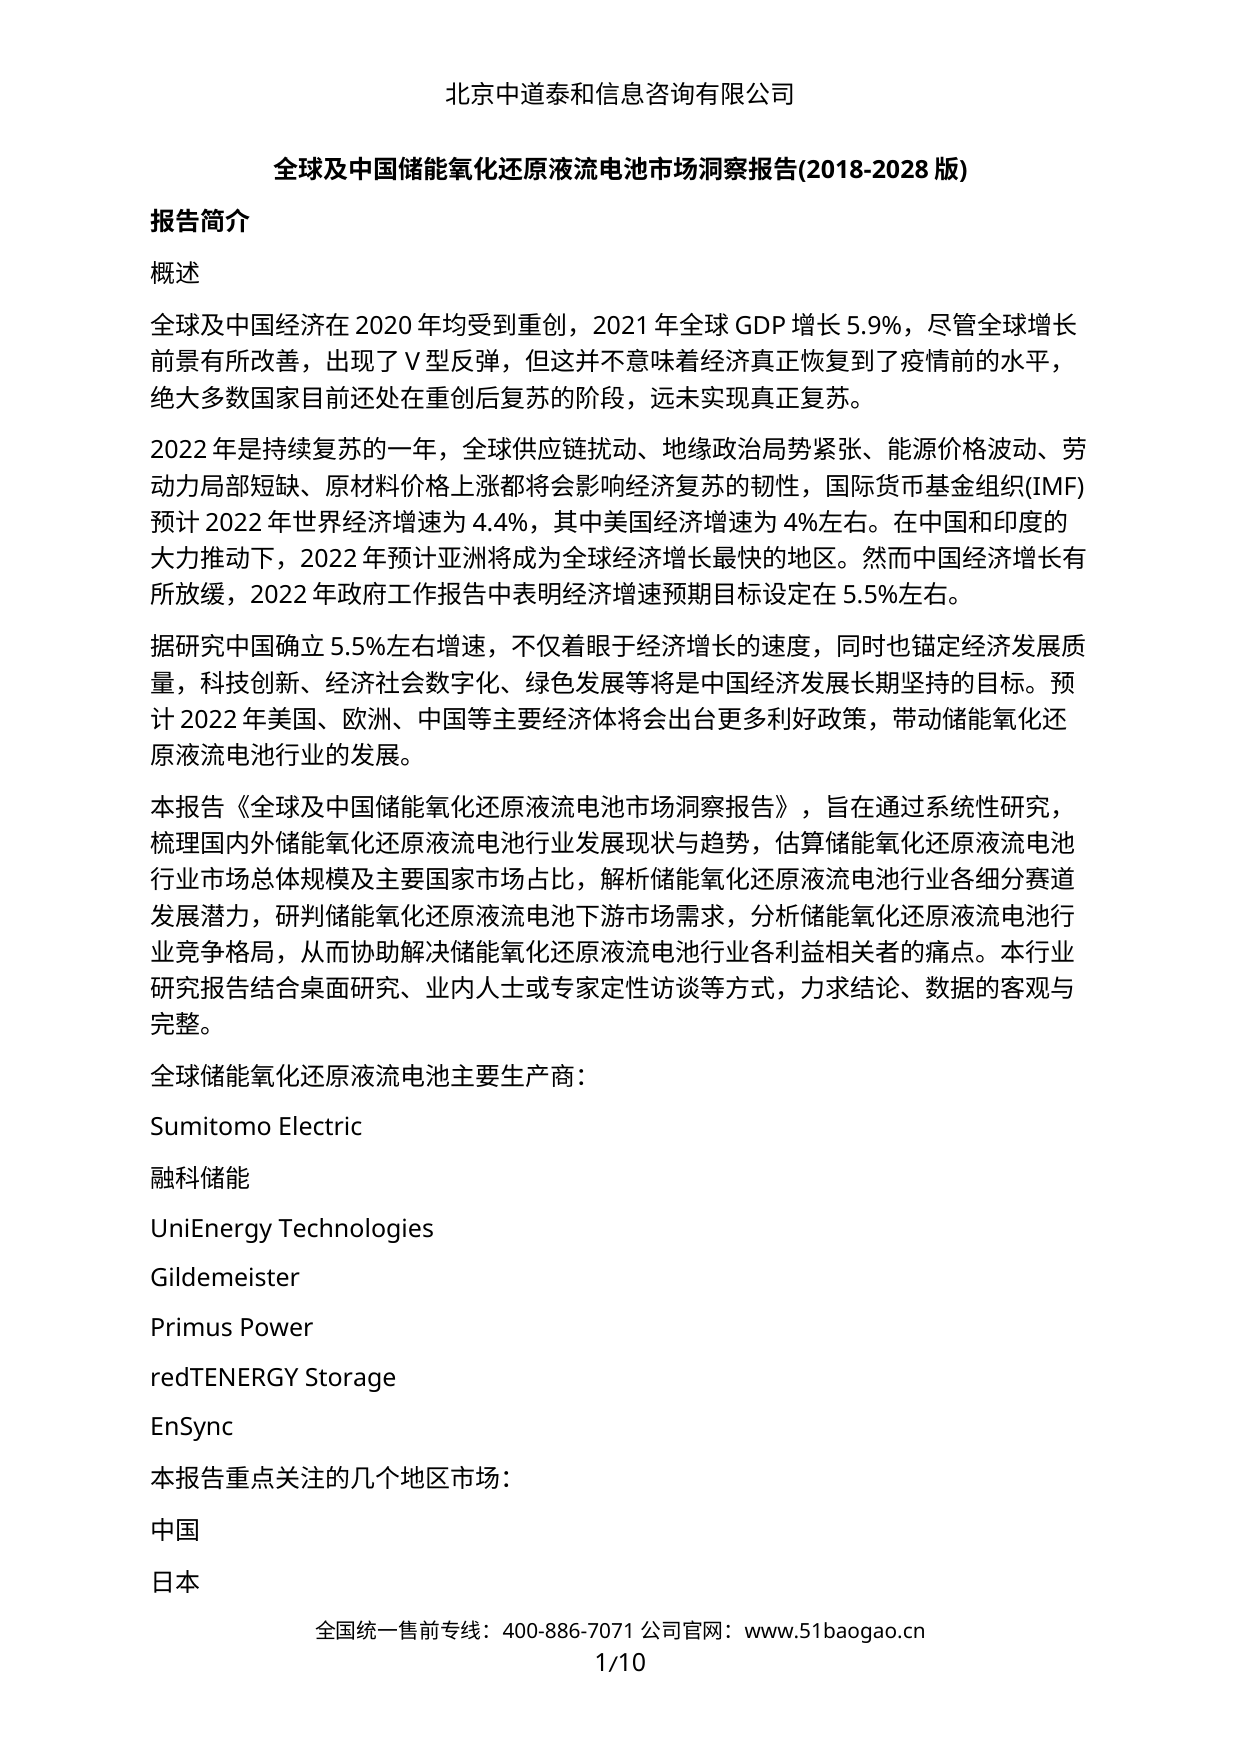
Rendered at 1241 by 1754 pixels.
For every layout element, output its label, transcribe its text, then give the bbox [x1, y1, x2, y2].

text 概述 [150, 254, 1090, 290]
text 报告简介 [150, 202, 1090, 238]
text 本报告《全球及中国储能氧化还原液流电池市场洞察报告》，旨在通过系统性研究，梳理国内外储能氧化还原液流电池行业发展现状与趋势，估算储能氧化还原液流电池行业市场总体规模及主要国家市场占比，解析储能氧化还原液流电池行业各细分赛道发展潜力，研判储能氧化还原液流电池下游市场需求，分析储能氧化还原液流电池行业竞争格局，从而协助解决储能氧化还原液流电池行业各利益相关者的痛点。本行业研究报告结合桌面研究、业内人士或专家定性访谈等方式，力求结论、数据的客观与完整。 [150, 787, 1090, 1041]
text 据研究中国确立5.5%左右增速，不仅着眼于经济增长的速度，同时也锚定经济发展质量，科技创新、经济社会数字化、绿色发展等将是中国经济发展长期坚持的目标。预计2022年美国、欧洲、中国等主要经济体将会出台更多利好政策，带动储能氧化还原液流电池行业的发展。 [150, 627, 1090, 772]
text 全球及中国经济在2020年均受到重创，2021年全球GDP增长5.9%，尽管全球增长前景有所改善，出现了V型反弹，但这并不意味着经济真正恢复到了疫情前的水平，绝大多数国家目前还处在重创后复苏的阶段，远未实现真正复苏。 [150, 306, 1090, 414]
text UniEnergy Technologies [150, 1210, 1090, 1244]
text EnSync [150, 1409, 1090, 1443]
text 2022年是持续复苏的一年，全球供应链扰动、地缘政治局势紧张、能源价格波动、劳动力局部短缺、原材料价格上涨都将会影响经济复苏的韧性，国际货币基金组织(IMF)预计2022年世界经济增速为4.4%，其中美国经济增速为4%左右。在中国和印度的大力推动下，2022年预计亚洲将成为全球经济增长最快的地区。然而中国经济增长有所放缓，2022年政府工作报告中表明经济增速预期目标设定在5.5%左右。 [150, 430, 1090, 611]
text Primus Power [150, 1310, 1090, 1344]
text Sumitomo Electric [150, 1109, 1090, 1143]
text 本报告重点关注的几个地区市场： [150, 1459, 1090, 1495]
text Gildemeister [150, 1260, 1090, 1294]
text 中国 [150, 1511, 1090, 1547]
text 融科储能 [150, 1158, 1090, 1195]
text 全球及中国储能氧化还原液流电池市场洞察报告(2018-2028版) [150, 150, 1090, 186]
text 日本 [150, 1562, 1090, 1599]
text 全球储能氧化还原液流电池主要生产商： [150, 1057, 1090, 1093]
text redTENERGY Storage [150, 1359, 1090, 1393]
